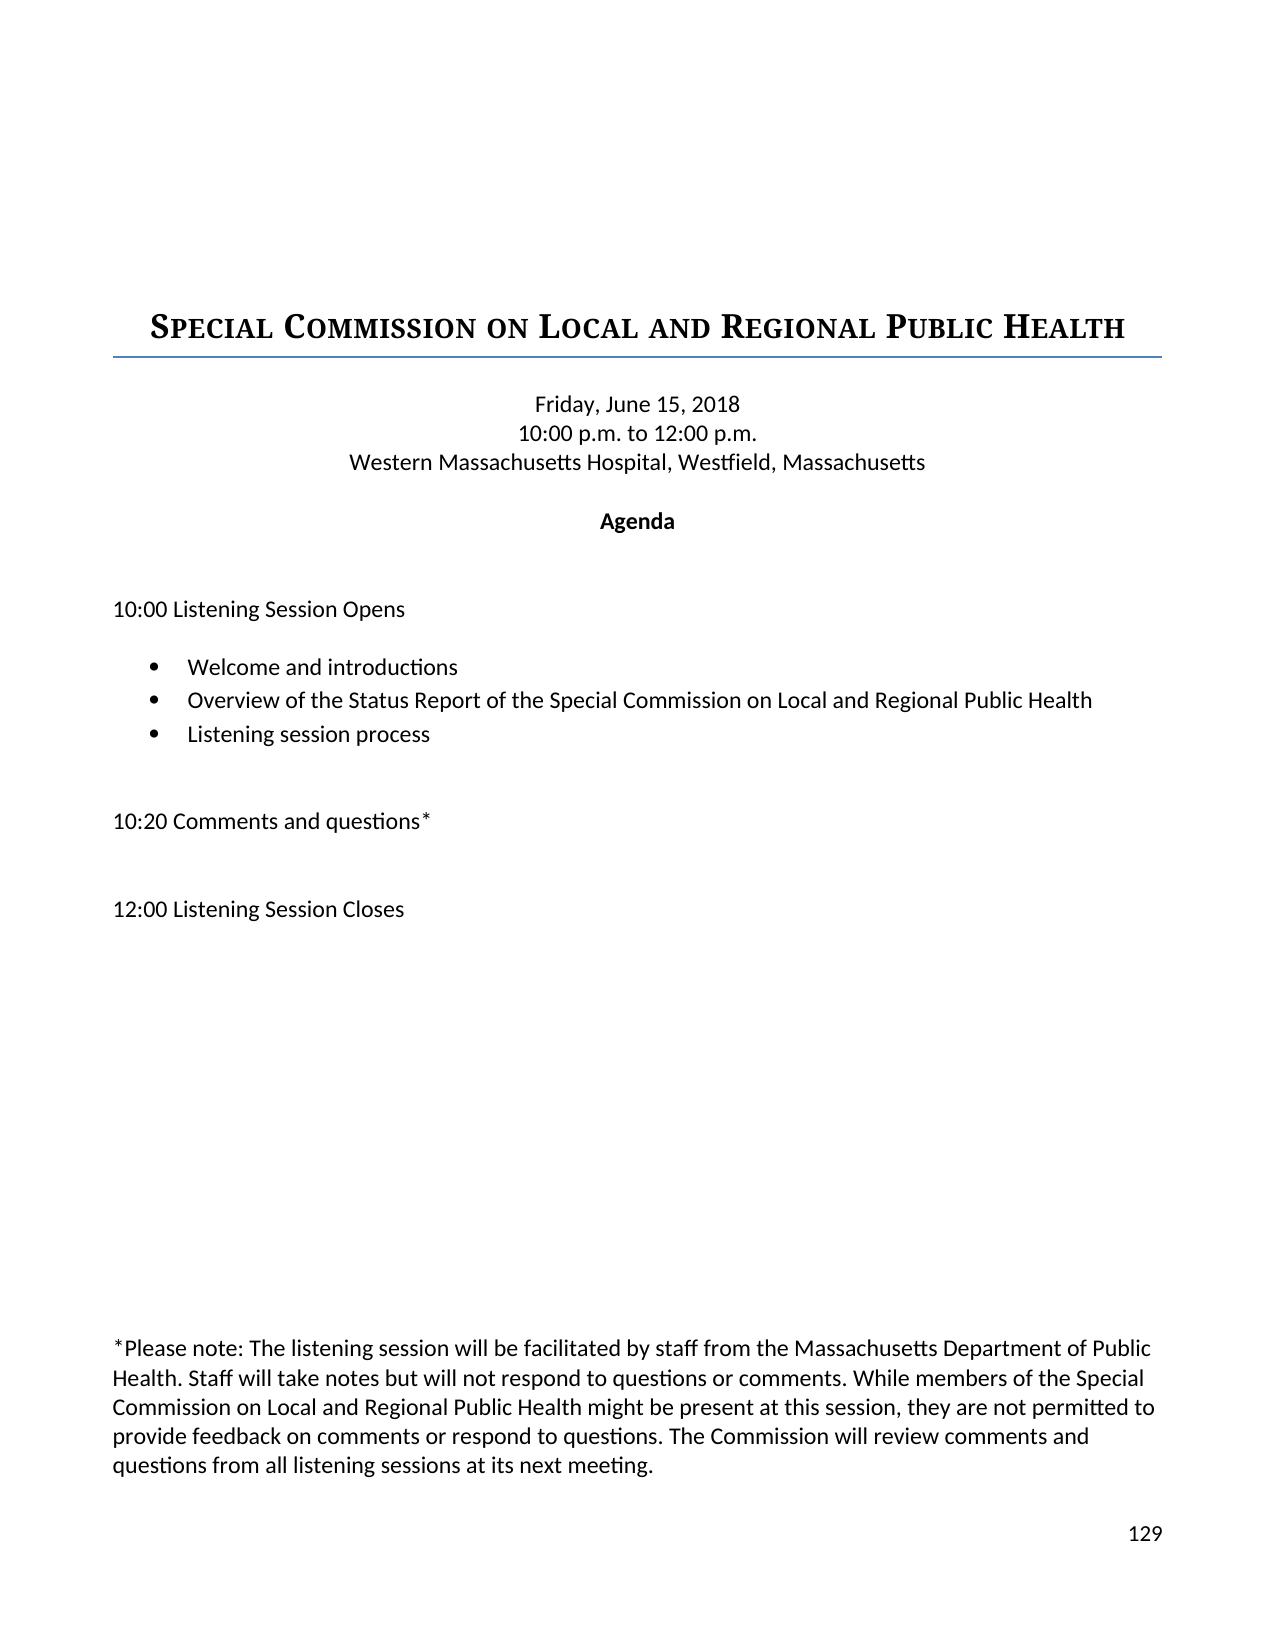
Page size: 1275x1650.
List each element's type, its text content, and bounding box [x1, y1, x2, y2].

list Welcome and introductions [150, 652, 1162, 682]
text 10:20 Comments and questions* [112, 806, 1162, 836]
text Special Commission on Local and Regional Public Health [112, 303, 1162, 358]
text Western Massachusetts Hospital, Westfield, Massachusetts [112, 447, 1162, 477]
text 10:00 Listening Session Opens [112, 594, 1162, 623]
text 10:00 p.m. to 12:00 p.m. [112, 418, 1162, 447]
text Friday, June 15, 2018 [112, 389, 1162, 418]
list Overview of the Status Report of the Special Commission on Local and Regional Public Health [150, 686, 1162, 715]
text 12:00 Listening Session Closes [112, 894, 1162, 923]
text Agenda [112, 506, 1162, 535]
list Listening session process [150, 719, 1162, 748]
text *Please note: The listening session will be facilitated by staff from the Massachusetts Department of Public Health. Staff will take notes but will not respond to questions or comments. While members of the Special Commission on Local and Regional Public Health might be present at this session, they are not permitted to provide feedback on comments or respond to questions. The Commission will review comments and questions from all listening sessions at its next meeting. [112, 1333, 1162, 1480]
